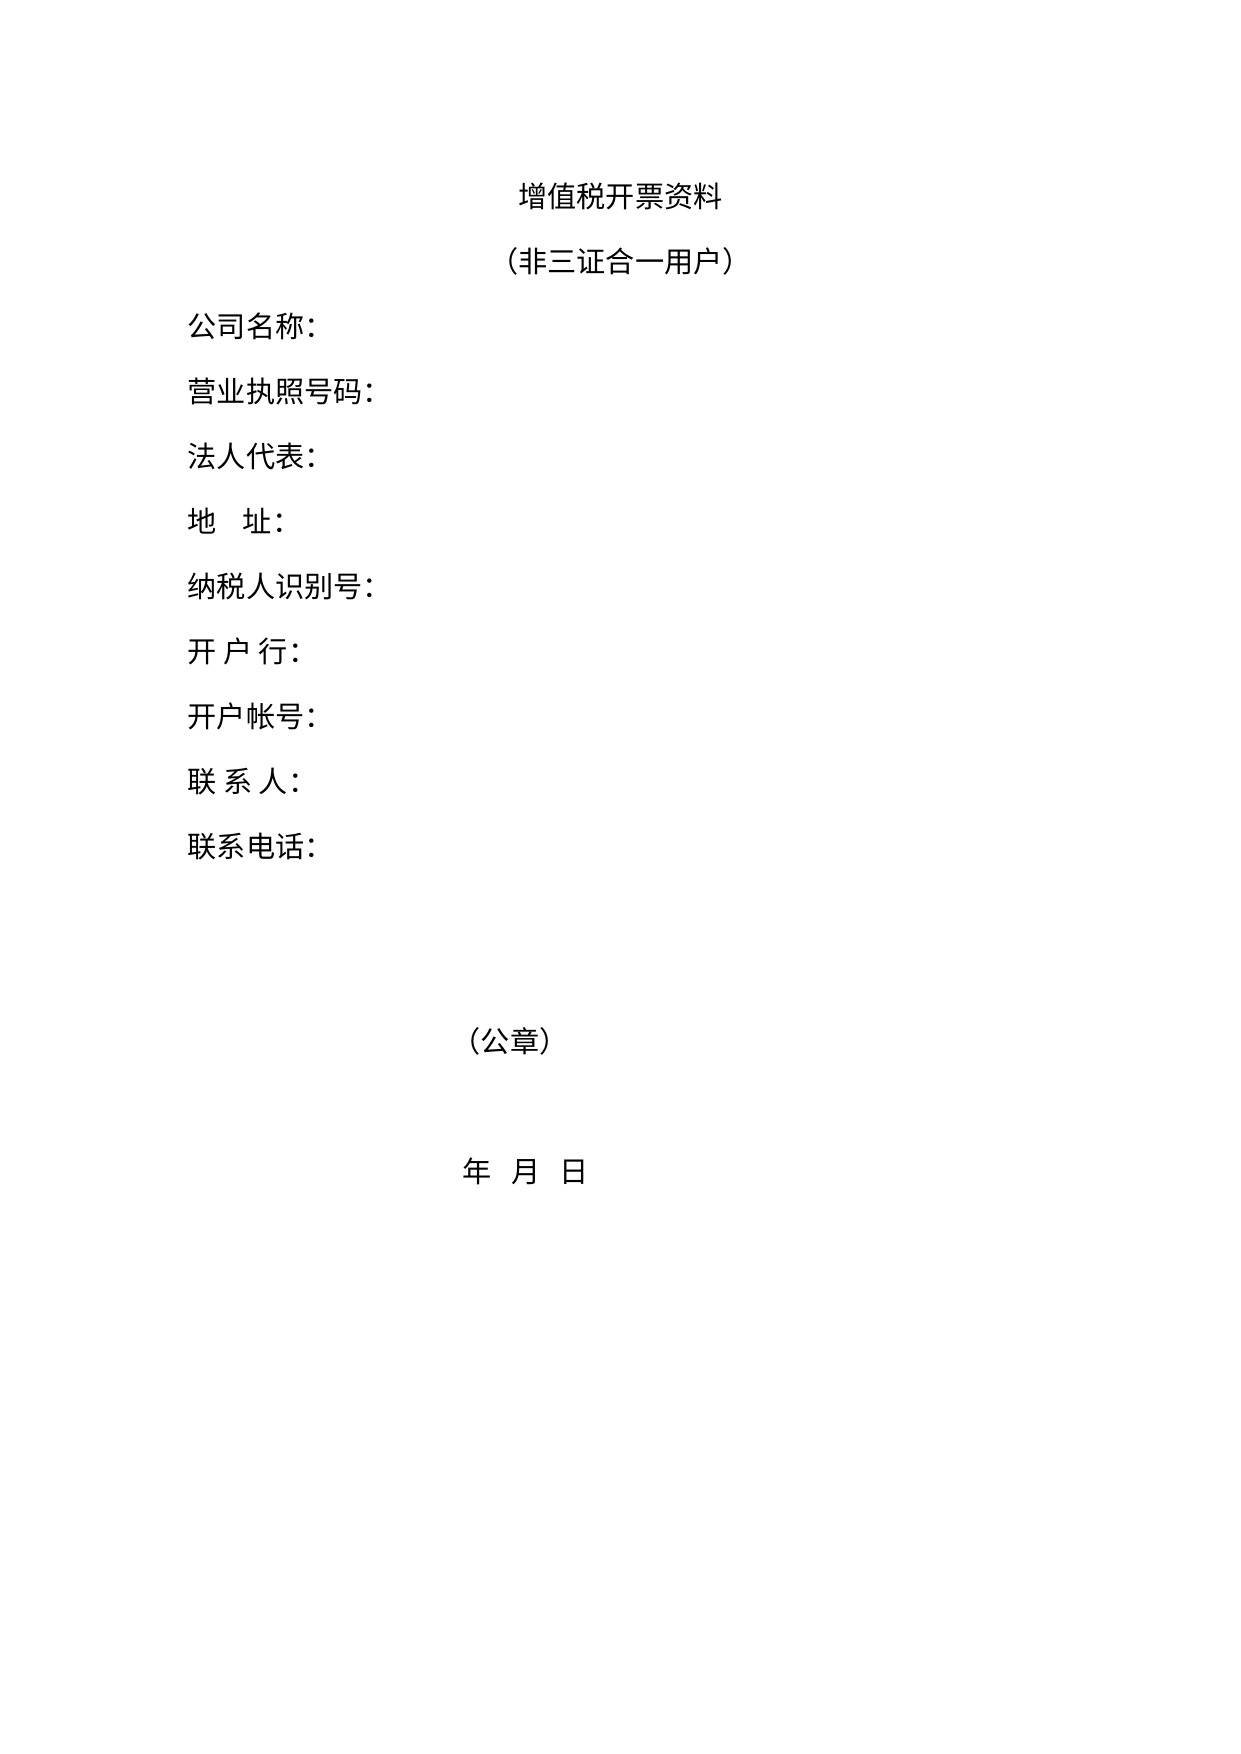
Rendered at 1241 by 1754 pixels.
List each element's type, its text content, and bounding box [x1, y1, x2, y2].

text （公章） [187, 1007, 1053, 1072]
text （非三证合一用户） [187, 227, 1053, 292]
text 开 户 行： [187, 617, 1053, 682]
text 营业执照号码： [187, 357, 1053, 422]
text 增值税开票资料 [187, 162, 1053, 227]
text 公司名称： [187, 292, 1053, 357]
text 联系电话： [187, 812, 1053, 877]
text 开户帐号： [187, 682, 1053, 747]
text 纳税人识别号： [187, 552, 1053, 617]
text 联 系 人： [187, 747, 1053, 812]
text 年 月 日 [187, 1137, 1053, 1202]
text 地 址： [187, 487, 1053, 552]
text 法人代表： [187, 422, 1053, 487]
